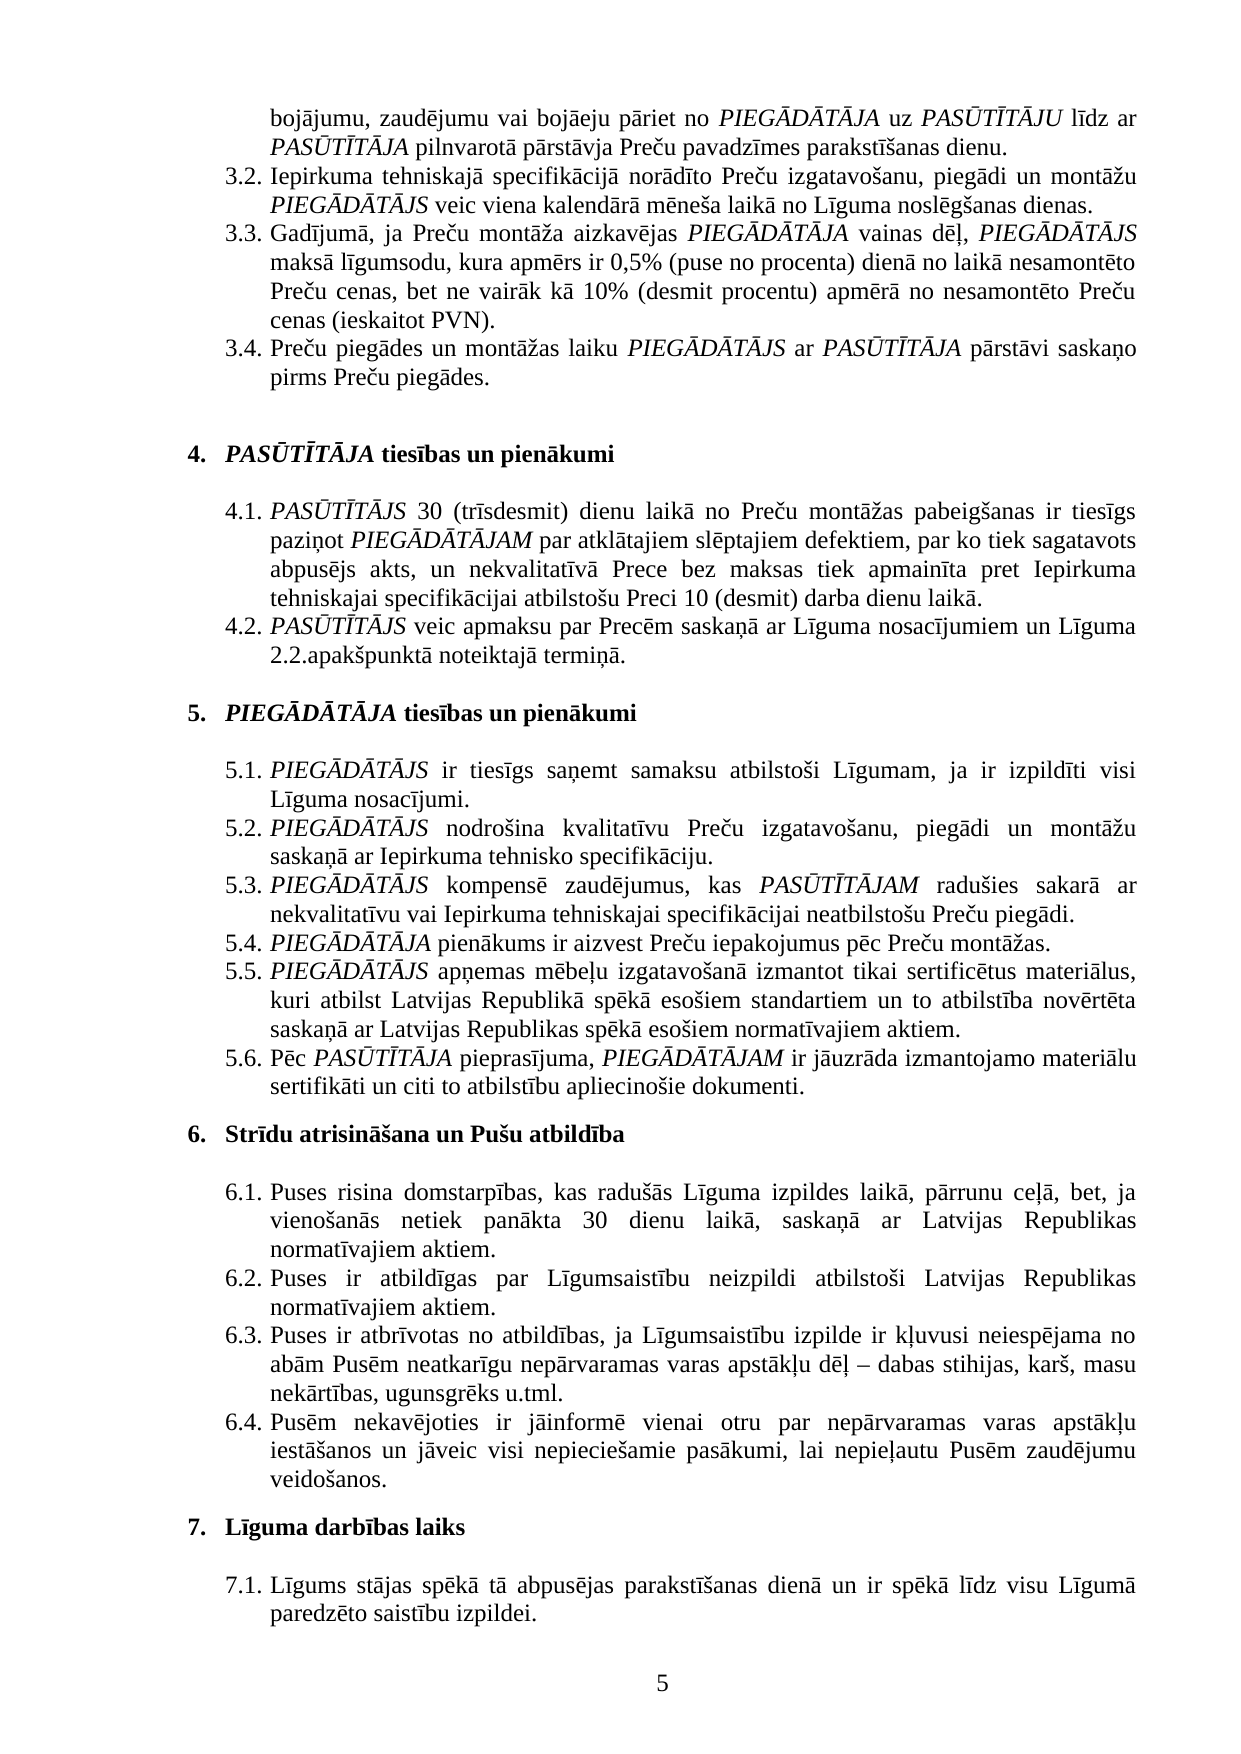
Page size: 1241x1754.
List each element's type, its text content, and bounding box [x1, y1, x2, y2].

list PIEGĀDĀTĀJA tiesības un pienākumi [187, 698, 1137, 726]
list Pēc PASŪTĪTĀJA pieprasījuma, PIEGĀDĀTĀJAM ir jāuzrāda izmantojamo materiālu sertifikāti un citi to atbilstību apliecinošie dokumenti. [225, 1043, 1137, 1100]
list Iepirkuma tehniskajā specifikācijā norādīto Preču izgatavošanu, piegādi un montāžu PIEGĀDĀTĀJS veic viena kalendārā mēneša laikā no Līguma noslēgšanas dienas. [225, 161, 1137, 218]
list PIEGĀDĀTĀJS kompensē zaudējumus, kas PASŪTĪTĀJAM radušies sakarā ar nekvalitatīvu vai Iepirkuma tehniskajai specifikācijai neatbilstošu Preču piegādi. [225, 870, 1137, 928]
list Līguma darbības laiks [187, 1512, 1137, 1541]
list PIEGĀDĀTĀJS ir tiesīgs saņemt samaksu atbilstoši Līgumam, ja ir izpildīti visi Līguma nosacījumi. [225, 755, 1137, 813]
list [225, 103, 1137, 161]
list Pusēm nekavējoties ir jāinformē vienai otru par nepārvaramas varas apstākļu iestāšanos un jāveic visi nepieciešamie pasākumi, lai nepieļautu Pusēm zaudējumu veidošanos. [225, 1407, 1137, 1493]
list PIEGĀDĀTĀJS nodrošina kvalitatīvu Preču izgatavošanu, piegādi un montāžu saskaņā ar Iepirkuma tehnisko specifikāciju. [225, 813, 1137, 870]
list Līgums stājas spēkā tā abpusējas parakstīšanas dienā un ir spēkā līdz visu Līgumā paredzēto saistību izpildei. [225, 1570, 1137, 1627]
list PIEGĀDĀTĀJA pienākums ir aizvest Preču iepakojumus pēc Preču montāžas. [225, 928, 1137, 956]
list Puses risina domstarpības, kas radušās Līguma izpildes laikā, pārrunu ceļā, bet, ja vienošanās netiek panākta 30 dienu laikā, saskaņā ar Latvijas Republikas normatīvajiem aktiem. [225, 1177, 1137, 1263]
list PASŪTĪTĀJS 30 (trīsdesmit) dienu laikā no Preču montāžas pabeigšanas ir tiesīgs paziņot PIEGĀDĀTĀJAM par atklātajiem slēptajiem defektiem, par ko tiek sagatavots abpusējs akts, un nekvalitatīvā Prece bez maksas tiek apmainīta pret Iepirkuma tehniskajai specifikācijai atbilstošu Preci 10 (desmit) darba dienu laikā. [225, 496, 1137, 611]
list Puses ir atbrīvotas no atbildības, ja Līgumsaistību izpilde ir kļuvusi neiespējama no abām Pusēm neatkarīgu nepārvaramas varas apstākļu dēļ – dabas stihijas, karš, masu nekārtības, ugunsgrēks u.tml. [225, 1321, 1137, 1407]
list Puses ir atbildīgas par Līgumsaistību neizpildi atbilstoši Latvijas Republikas normatīvajiem aktiem. [225, 1263, 1137, 1321]
list PASŪTĪTĀJS veic apmaksu par Precēm saskaņā ar Līguma nosacījumiem un Līguma 2.2.apakšpunktā noteiktajā termiņā. [225, 611, 1137, 669]
list Strīdu atrisināšana un Pušu atbildība [187, 1119, 1137, 1148]
list Gadījumā, ja Preču montāža aizkavējas PIEGĀDĀTĀJA vainas dēļ, PIEGĀDĀTĀJS maksā līgumsodu, kura apmērs ir 0,5% (puse no procenta) dienā no laikā nesamontēto Preču cenas, bet ne vairāk kā 10% (desmit procentu) apmērā no nesamontēto Preču cenas (ieskaitot PVN). [225, 218, 1137, 333]
list Preču piegādes un montāžas laiku PIEGĀDĀTĀJS ar PASŪTĪTĀJA pārstāvi saskaņo pirms Preču piegādes. [225, 333, 1137, 391]
list PIEGĀDĀTĀJS apņemas mēbeļu izgatavošanā izmantot tikai sertificētus materiālus, kuri atbilst Latvijas Republikā spēkā esošiem standartiem un to atbilstība novērtēta saskaņā ar Latvijas Republikas spēkā esošiem normatīvajiem aktiem. [225, 956, 1137, 1043]
list PASŪTĪTĀJA tiesības un pienākumi [187, 439, 1137, 468]
